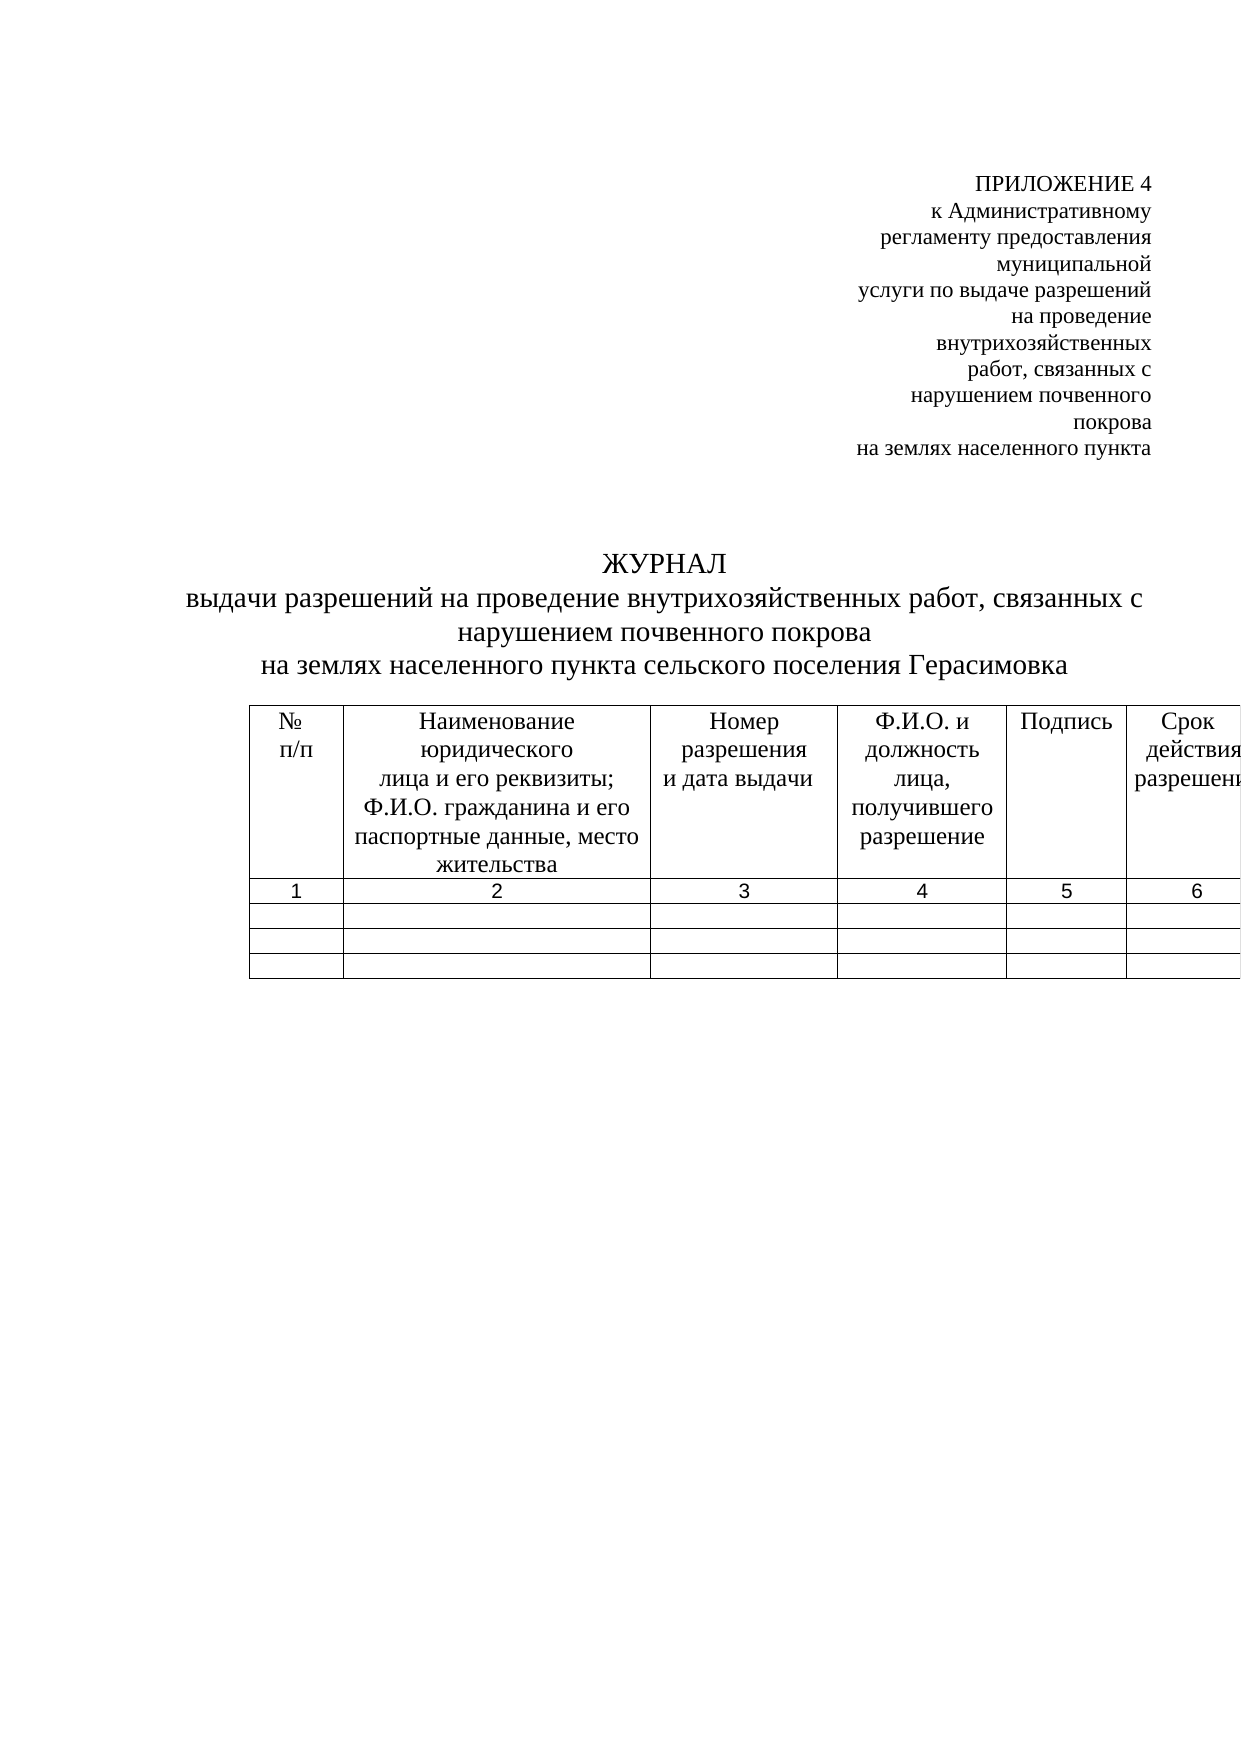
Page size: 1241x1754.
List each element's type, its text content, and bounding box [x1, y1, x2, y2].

table_cell [1007, 904, 1126, 928]
table_cell [651, 929, 837, 953]
text услуги по выдаче разрешений на проведение внутрихозяйственных [852, 276, 1152, 355]
table_cell 4 [838, 879, 1006, 903]
table_header Номер разрешения и дата выдачи [651, 706, 837, 878]
table_cell 3 [651, 879, 837, 903]
table_cell [250, 929, 343, 953]
title на землях населенного пункта сельского поселения Герасимовка [177, 647, 1152, 681]
table_cell 1 [250, 879, 343, 903]
table_cell 2 [344, 879, 650, 903]
text работ, связанных с нарушением почвенного покрова [852, 355, 1152, 434]
table_cell [1127, 904, 1240, 928]
title выдачи разрешений на проведение внутрихозяйственных работ, связанных с нарушением почвенного покрова [177, 580, 1152, 647]
table_cell [651, 904, 837, 928]
table_header Наименование юридического лица и его реквизиты; Ф.И.О. гражданина и его паспортные данные, место жительства [344, 706, 650, 878]
table_cell [344, 904, 650, 928]
text на землях населенного пункта [852, 434, 1152, 460]
table_cell [344, 929, 650, 953]
table_cell [1127, 929, 1240, 953]
table_cell [1007, 929, 1126, 953]
table_cell 6 [1127, 879, 1240, 903]
title ЖУРНАЛ [177, 547, 1152, 580]
table_header № п/п [250, 706, 343, 878]
text к Административному регламенту предоставления муниципальной [852, 197, 1152, 276]
table_cell [838, 929, 1006, 953]
table_header Срок действия разрешения [1127, 706, 1240, 878]
table_cell [250, 954, 343, 978]
table_cell [838, 904, 1006, 928]
table_cell [250, 904, 343, 928]
table_cell 5 [1007, 879, 1126, 903]
table_header Подпись [1007, 706, 1126, 878]
text ПРИЛОЖЕНИЕ 4 [871, 171, 1152, 197]
table_cell [1007, 954, 1126, 978]
table_cell [838, 954, 1006, 978]
table_cell [651, 954, 837, 978]
table_cell [1127, 954, 1240, 978]
table_header Ф.И.О. и должность лица, получившего разрешение [838, 706, 1006, 878]
table_cell [344, 954, 650, 978]
